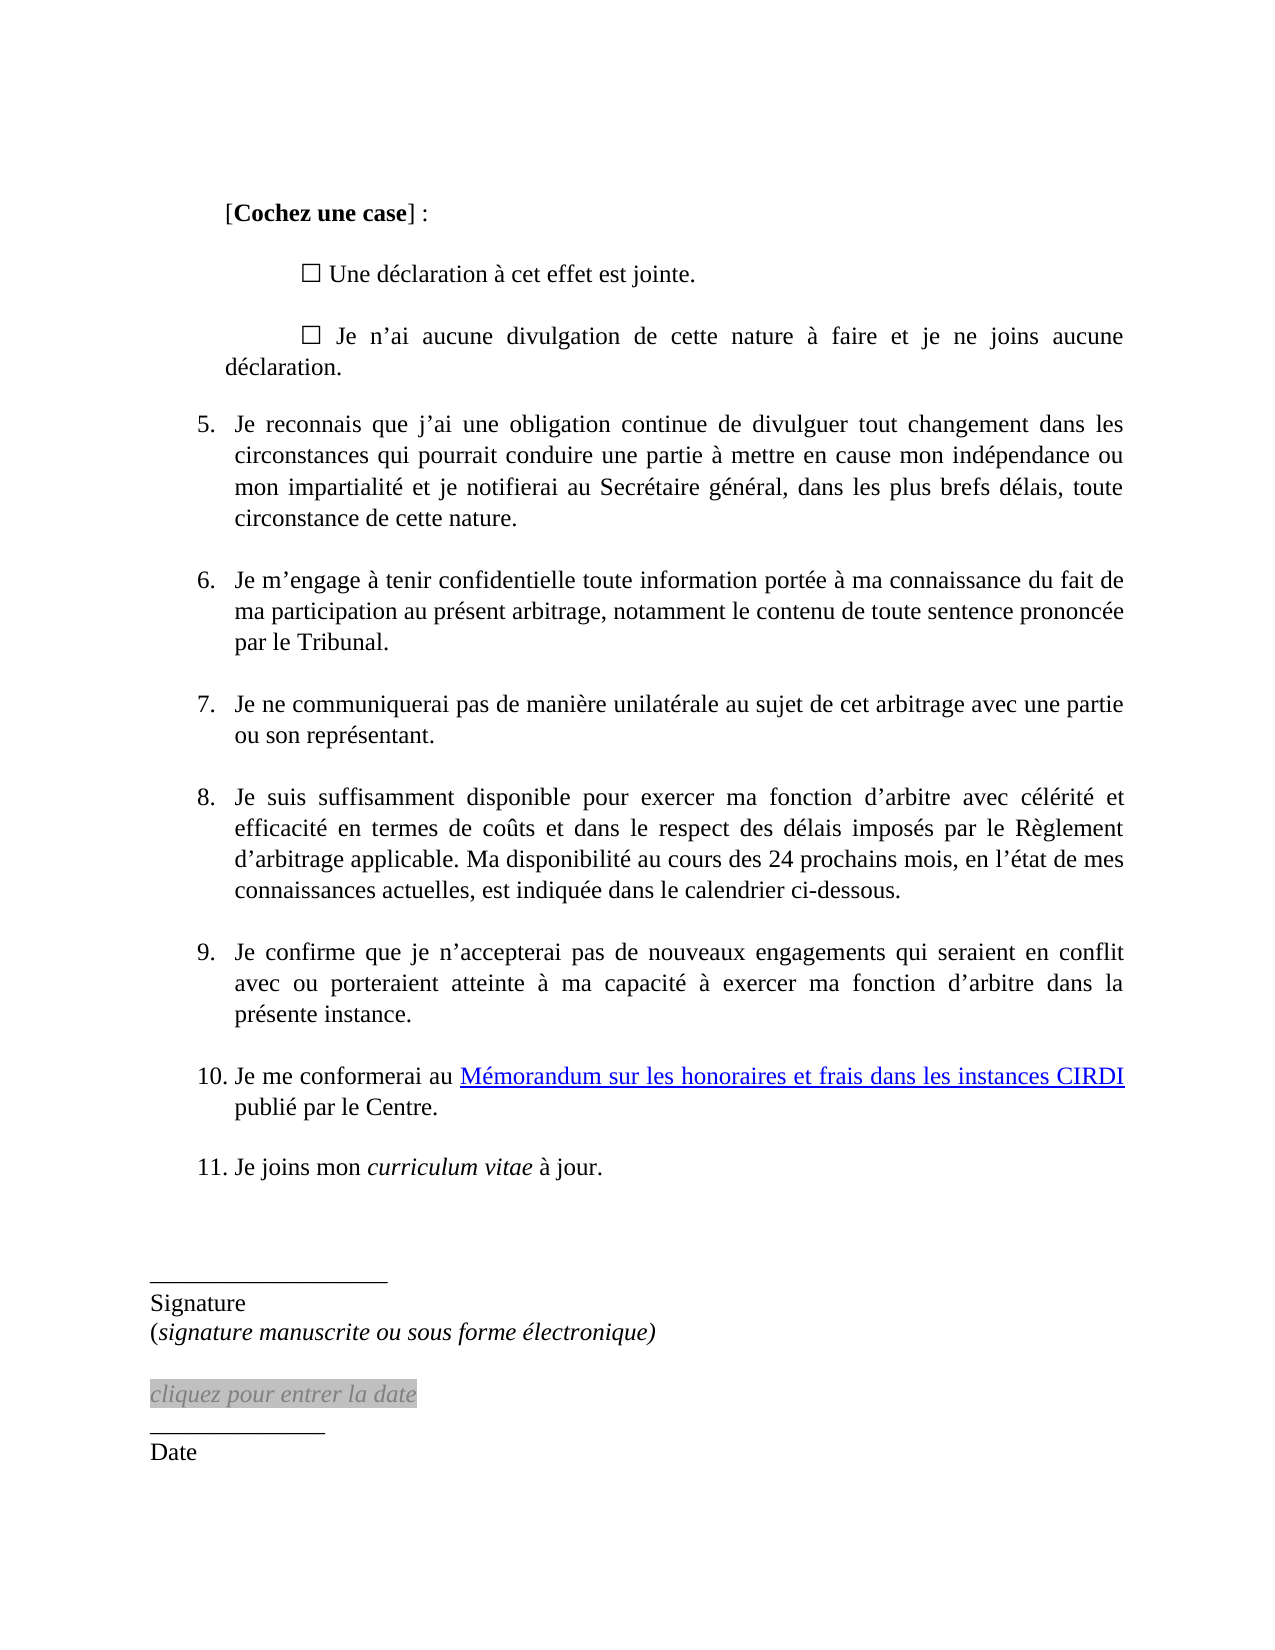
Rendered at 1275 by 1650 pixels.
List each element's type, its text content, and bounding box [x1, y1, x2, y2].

text ______________ [150, 1408, 1125, 1437]
list ___________________ [150, 1257, 1125, 1286]
list Je joins mon curriculum vitae à jour. [197, 1152, 1125, 1181]
list Je reconnais que j’ai une obligation continue de divulguer tout changement dans les circonstances qui pourrait conduire une partie à mettre en cause mon indépendance ou mon impartialité et je notifierai au Secrétaire général, dans les plus brefs délais, toute circonstance de cette nature. [197, 409, 1125, 531]
text [Cochez une case] : [150, 198, 1125, 226]
text Signature [150, 1288, 1125, 1317]
list Je me conformerai au Mémorandum sur les honoraires et frais dans les instances CIRDI publié par le Centre. [197, 1061, 1125, 1121]
list Je ne communiquerai pas de manière unilatérale au sujet de cet arbitrage avec une partie ou son représentant. [197, 689, 1125, 749]
list Je confirme que je n’accepterai pas de nouveaux engagements qui seraient en conflit avec ou porteraient atteinte à ma capacité à exercer ma fonction d’arbitre dans la présente instance. [197, 937, 1125, 1028]
list Je m’engage à tenir confidentielle toute information portée à ma connaissance du fait de ma participation au présent arbitrage, notamment le contenu de toute sentence prononcée par le Tribunal. [197, 565, 1125, 656]
text Date [150, 1437, 1125, 1466]
list Je suis suffisamment disponible pour exercer ma fonction d’arbitre avec célérité et efficacité en termes de coûts et dans le respect des délais imposés par le Règlement d’arbitrage applicable. Ma disponibilité au cours des 24 prochains mois, en l’état de mes connaissances actuelles, est indiquée dans le calendrier ci-dessous. [197, 782, 1125, 904]
text Je n’ai aucune divulgation de cette nature à faire et je ne joins aucune déclaration. [225, 318, 1125, 381]
list (signature manuscrite ou sous forme électronique) [150, 1317, 1125, 1346]
text Une déclaration à cet effet est jointe. [225, 255, 1125, 289]
